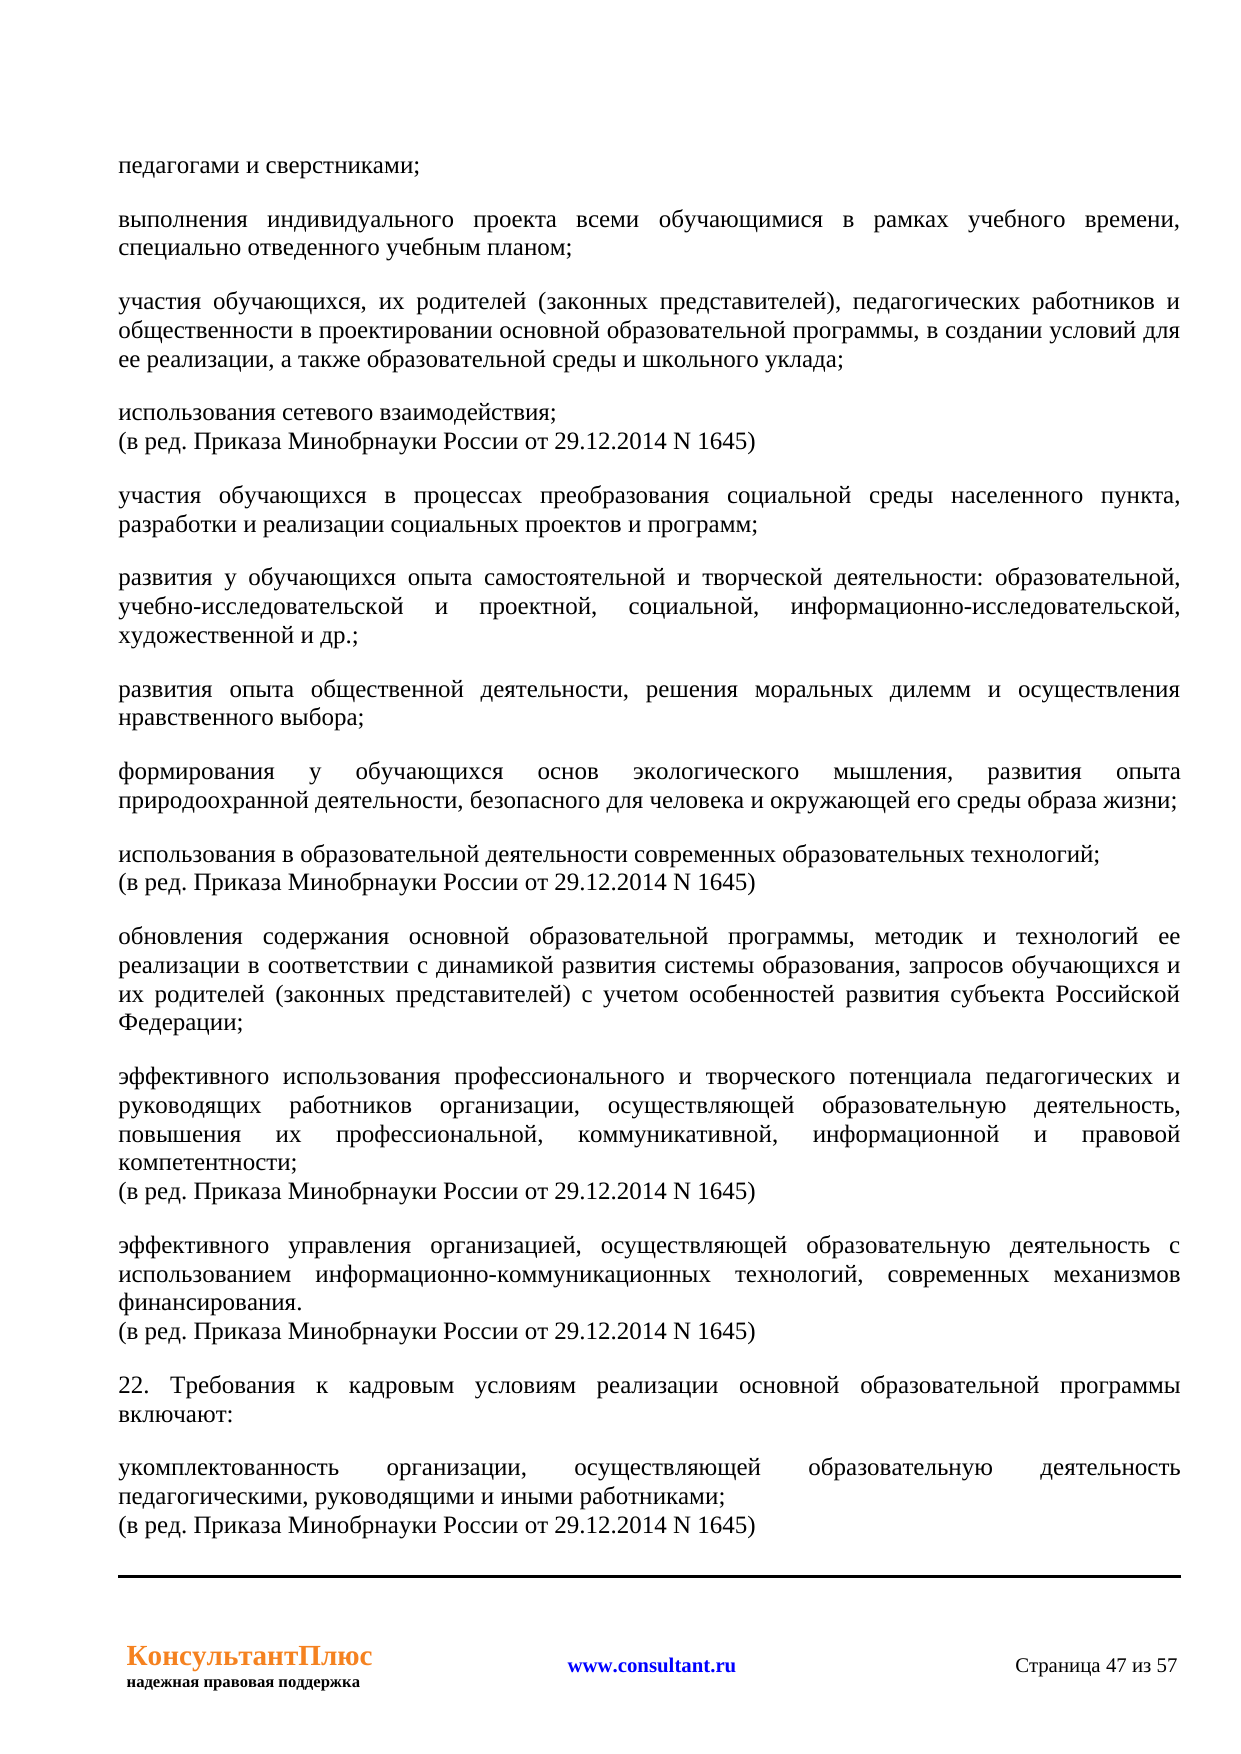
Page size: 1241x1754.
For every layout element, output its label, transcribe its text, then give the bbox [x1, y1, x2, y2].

text участия обучающихся, их родителей (законных представителей), педагогических работников и общественности в проектировании основной образовательной программы, в создании условий для ее реализации, а также образовательной среды и школьного уклада; [118, 286, 1181, 372]
text обновления содержания основной образовательной программы, методик и технологий ее реализации в соответствии с динамикой развития системы образования, запросов обучающихся и их родителей (законных представителей) с учетом особенностей развития субъекта Российской Федерации; [118, 921, 1181, 1036]
text укомплектованность организации, осуществляющей образовательную деятельность педагогическими, руководящими и иными работниками; [118, 1452, 1181, 1510]
text эффективного управления организацией, осуществляющей образовательную деятельность с использованием информационно-коммуникационных технологий, современных механизмов финансирования. [118, 1230, 1181, 1316]
text (в ред. Приказа Минобрнауки России от 29.12.2014 N 1645) [118, 867, 1181, 896]
text развития опыта общественной деятельности, решения моральных дилемм и осуществления нравственного выбора; [118, 674, 1181, 731]
text использования сетевого взаимодействия; [118, 397, 1181, 426]
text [118, 1510, 1181, 1539]
text развития у обучающихся опыта самостоятельной и творческой деятельности: образовательной, учебно-исследовательской и проектной, социальной, информационно-исследовательской, художественной и др.; [118, 562, 1181, 649]
text эффективного использования профессионального и творческого потенциала педагогических и руководящих работников организации, осуществляющей образовательную деятельность, повышения их профессиональной, коммуникативной, информационной и правовой компетентности; [118, 1061, 1181, 1176]
text выполнения индивидуального проекта всеми обучающимися в рамках учебного времени, специально отведенного учебным планом; [118, 204, 1181, 261]
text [118, 150, 1181, 179]
text формирования у обучающихся основ экологического мышления, развития опыта природоохранной деятельности, безопасного для человека и окружающей его среды образа жизни; [118, 756, 1181, 814]
text участия обучающихся в процессах преобразования социальной среды населенного пункта, разработки и реализации социальных проектов и программ; [118, 480, 1181, 537]
text 22. Требования к кадровым условиям реализации основной образовательной программы включают: [118, 1370, 1181, 1427]
text (в ред. Приказа Минобрнауки России от 29.12.2014 N 1645) [118, 1176, 1181, 1205]
text (в ред. Приказа Минобрнауки России от 29.12.2014 N 1645) [118, 426, 1181, 455]
text использования в образовательной деятельности современных образовательных технологий; [118, 839, 1181, 867]
text (в ред. Приказа Минобрнауки России от 29.12.2014 N 1645) [118, 1316, 1181, 1345]
